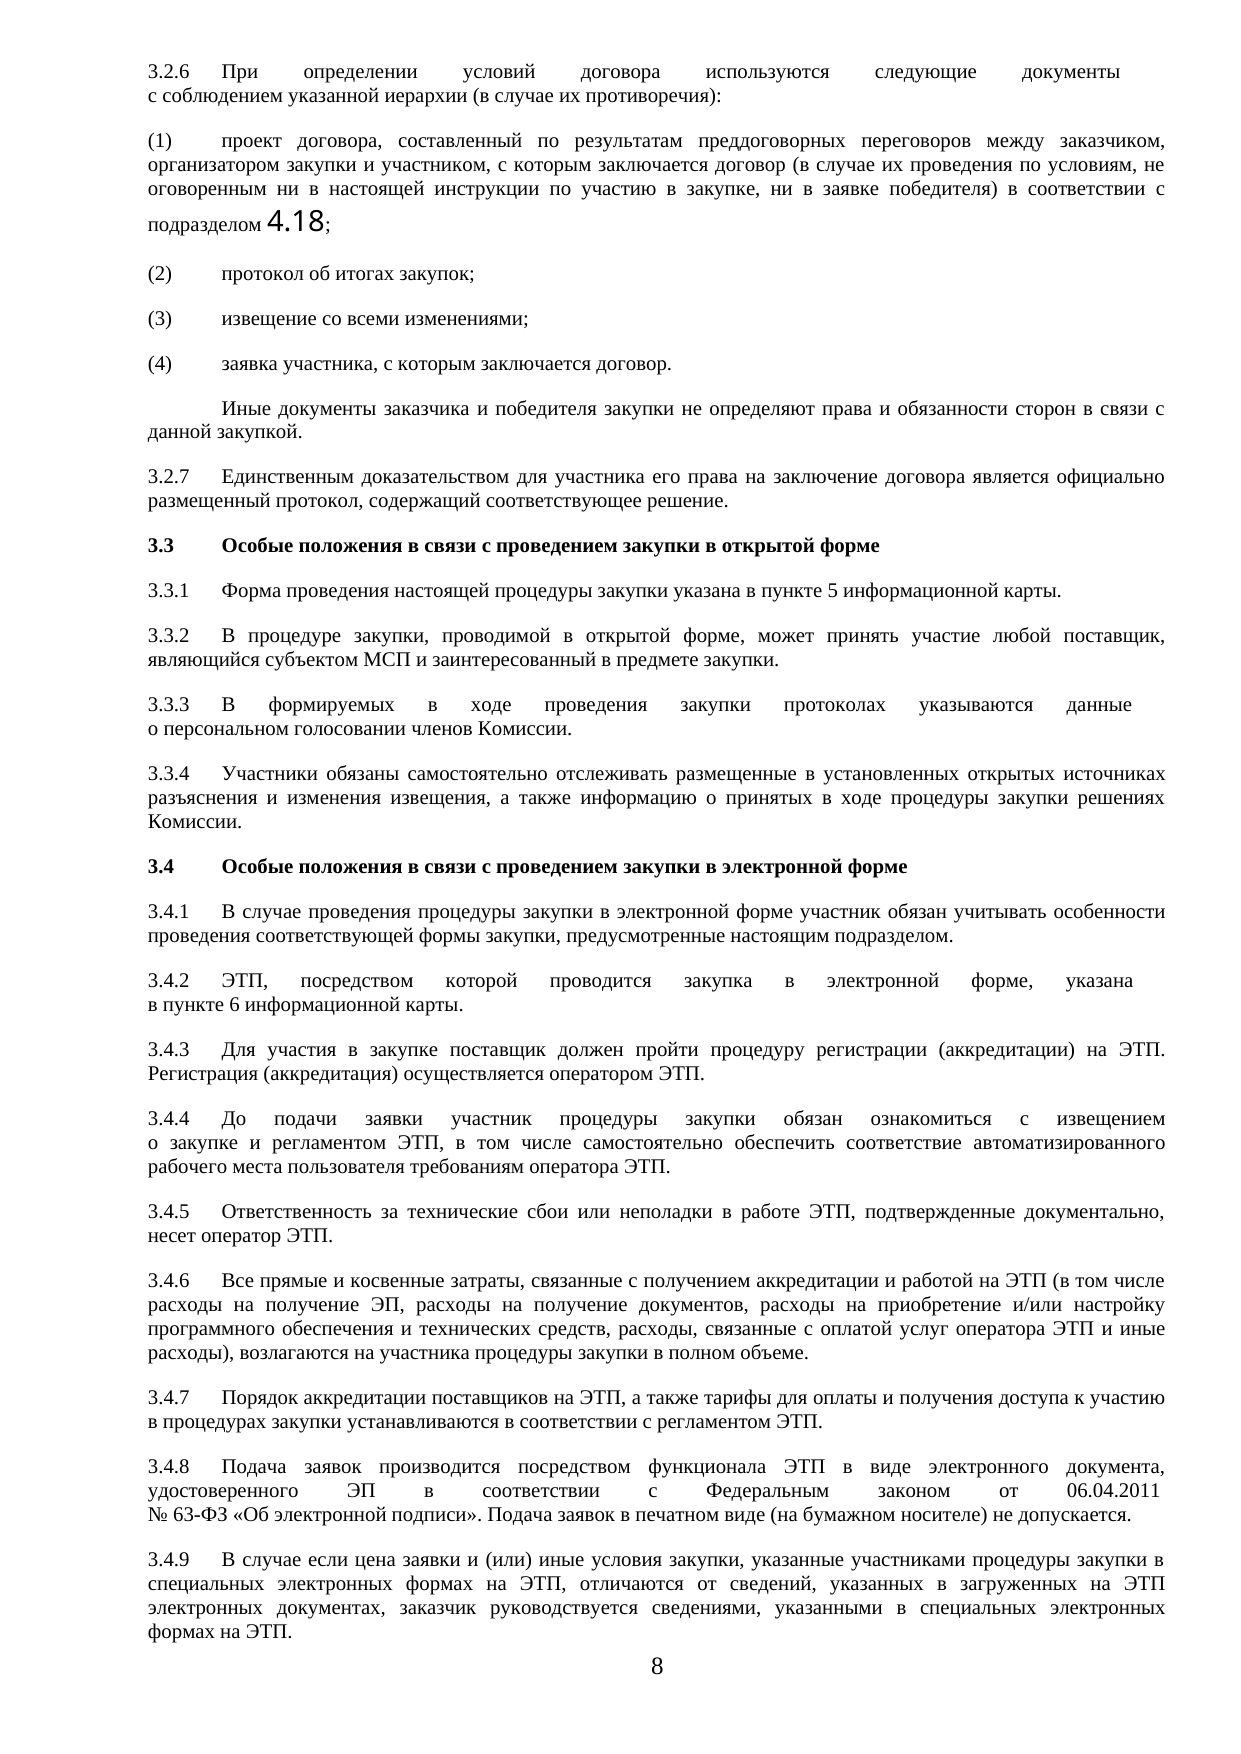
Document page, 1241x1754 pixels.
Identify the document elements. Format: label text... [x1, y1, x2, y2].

text Единственным доказательством для участника его права на заключение договора является официально размещенный протокол, содержащий соответствующее решение. [148, 464, 1166, 512]
text Форма проведения настоящей процедуры закупки указана в пункте 5 информационной карты. [148, 578, 1166, 602]
text До подачи заявки участник процедуры закупки обязан ознакомиться с извещением о закупке и регламентом ЭТП, в том числе самостоятельно обеспечить соответствие автоматизированного рабочего места пользователя требованиям оператора ЭТП. [148, 1106, 1166, 1178]
text Для участия в закупке поставщик должен пройти процедуру регистрации (аккредитации) на ЭТП. Регистрация (аккредитация) осуществляется оператором ЭТП. [148, 1037, 1166, 1085]
text проект договора, составленный по результатам преддоговорных переговоров между заказчиком, организатором закупки и участником, с которым заключается договор (в случае их проведения по условиям, не оговоренным ни в настоящей инструкции по участию в закупке, ни в заявке победителя) в соответствии с подразделом 4.18; [148, 128, 1166, 240]
text В процедуре закупки, проводимой в открытой форме, может принять участие любой поставщик, являющийся субъектом МСП и заинтересованный в предмете закупки. [148, 623, 1166, 671]
text Участники обязаны самостоятельно отслеживать размещенные в установленных открытых источниках разъяснения и изменения извещения, а также информацию о принятых в ходе процедуры закупки решениях Комиссии. [148, 761, 1166, 833]
text В случае проведения процедуры закупки в электронной форме участник обязан учитывать особенности проведения соответствующей формы закупки, предусмотренные настоящим подразделом. [148, 899, 1166, 947]
text Иные документы заказчика и победителя закупки не определяют права и обязанности сторон в связи с данной закупкой. [148, 395, 1166, 443]
text Подача заявок производится посредством функционала ЭТП в виде электронного документа, удостоверенного ЭП в соответствии с Федеральным законом от 06.04.2011 № 63-ФЗ «Об электронной подписи». Подача заявок в печатном виде (на бумажном носителе) не допускается. [148, 1454, 1166, 1526]
text Особые положения в связи с проведением закупки в открытой форме [148, 533, 1166, 557]
text При определении условий договора используются следующие документы с соблюдением указанной иерархии (в случае их противоречия): [148, 59, 1166, 107]
text Все прямые и косвенные затраты, связанные с получением аккредитации и работой на ЭТП (в том числе расходы на получение ЭП, расходы на получение документов, расходы на приобретение и/или настройку программного обеспечения и технических средств, расходы, связанные с оплатой услуг оператора ЭТП и иные расходы), возлагаются на участника процедуры закупки в полном объеме. [148, 1268, 1166, 1364]
text В случае если цена заявки и (или) иные условия закупки, указанные участниками процедуры закупки в специальных электронных формах на ЭТП, отличаются от сведений, указанных в загруженных на ЭТП электронных документах, заказчик руководствуется сведениями, указанными в специальных электронных формах на ЭТП. [148, 1547, 1166, 1643]
text извещение со всеми изменениями; [148, 306, 1166, 330]
text Ответственность за технические сбои или неполадки в работе ЭТП, подтвержденные документально, несет оператор ЭТП. [148, 1199, 1166, 1247]
text ЭТП, посредством которой проводится закупка в электронной форме, указана в пункте 6 информационной карты. [148, 968, 1166, 1016]
text Порядок аккредитации поставщиков на ЭТП, а также тарифы для оплаты и получения доступа к участию в процедурах закупки устанавливаются в соответствии с регламентом ЭТП. [148, 1385, 1166, 1433]
text Особые положения в связи с проведением закупки в электронной форме [148, 854, 1166, 878]
text В формируемых в ходе проведения закупки протоколах указываются данные о персональном голосовании членов Комиссии. [148, 692, 1166, 740]
text протокол об итогах закупок; [148, 261, 1166, 285]
text заявка участника, с которым заключается договор. [148, 351, 1166, 374]
